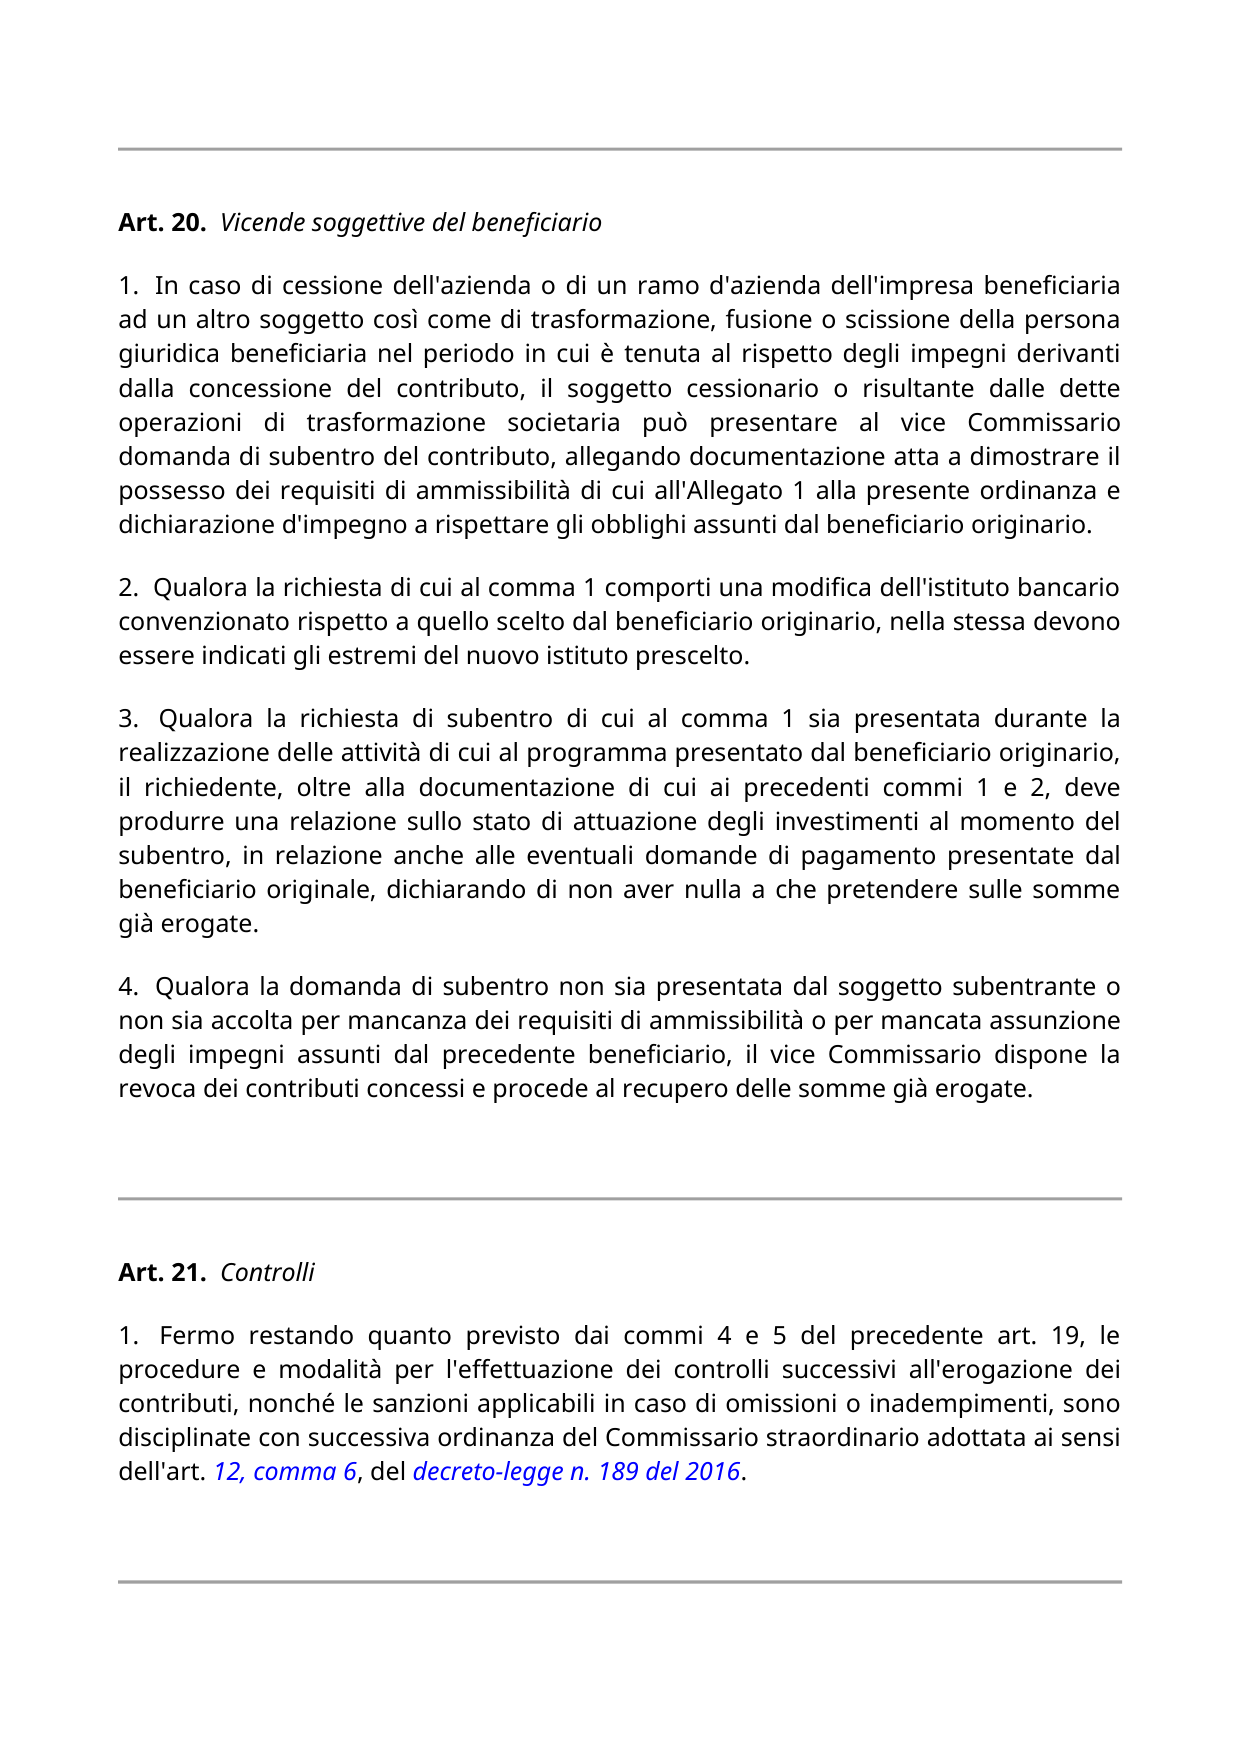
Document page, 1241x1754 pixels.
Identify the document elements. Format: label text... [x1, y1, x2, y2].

text 4. Qualora la domanda di subentro non sia presentata dal soggetto subentrante o non sia accolta per mancanza dei requisiti di ammissibilità o per mancata assunzione degli impegni assunti dal precedente beneficiario, il vice Commissario dispone la revoca dei contributi concessi e procede al recupero delle somme già erogate. [118, 969, 1122, 1105]
text 2. Qualora la richiesta di cui al comma 1 comporti una modifica dell'istituto bancario convenzionato rispetto a quello scelto dal beneficiario originario, nella stessa devono essere indicati gli estremi del nuovo istituto prescelto. [118, 570, 1122, 672]
text 1. Fermo restando quanto previsto dai commi 4 e 5 del precedente art. 19, le procedure e modalità per l'effettuazione dei controlli successivi all'erogazione dei contributi, nonché le sanzioni applicabili in caso di omissioni o inadempimenti, sono disciplinate con successiva ordinanza del Commissario straordinario adottata ai sensi dell'art. 12, comma 6, del decreto-legge n. 189 del 2016. [118, 1318, 1122, 1488]
text 1. In caso di cessione dell'azienda o di un ramo d'azienda dell'impresa beneficiaria ad un altro soggetto così come di trasformazione, fusione o scissione della persona giuridica beneficiaria nel periodo in cui è tenuta al rispetto degli impegni derivanti dalla concessione del contributo, il soggetto cessionario o risultante dalle dette operazioni di trasformazione societaria può presentare al vice Commissario domanda di subentro del contributo, allegando documentazione atta a dimostrare il possesso dei requisiti di ammissibilità di cui all'Allegato 1 alla presente ordinanza e dichiarazione d'impegno a rispettare gli obblighi assunti dal beneficiario originario. [118, 268, 1122, 541]
text 3. Qualora la richiesta di subentro di cui al comma 1 sia presentata durante la realizzazione delle attività di cui al programma presentato dal beneficiario originario, il richiedente, oltre alla documentazione di cui ai precedenti commi 1 e 2, deve produrre una relazione sullo stato di attuazione degli investimenti al momento del subentro, in relazione anche alle eventuali domande di pagamento presentate dal beneficiario originale, dichiarando di non aver nulla a che pretendere sulle somme già erogate. [118, 701, 1122, 939]
text Art. 21. Controlli [118, 1254, 1122, 1288]
text Art. 20. Vicende soggettive del beneficiario [118, 205, 1122, 239]
